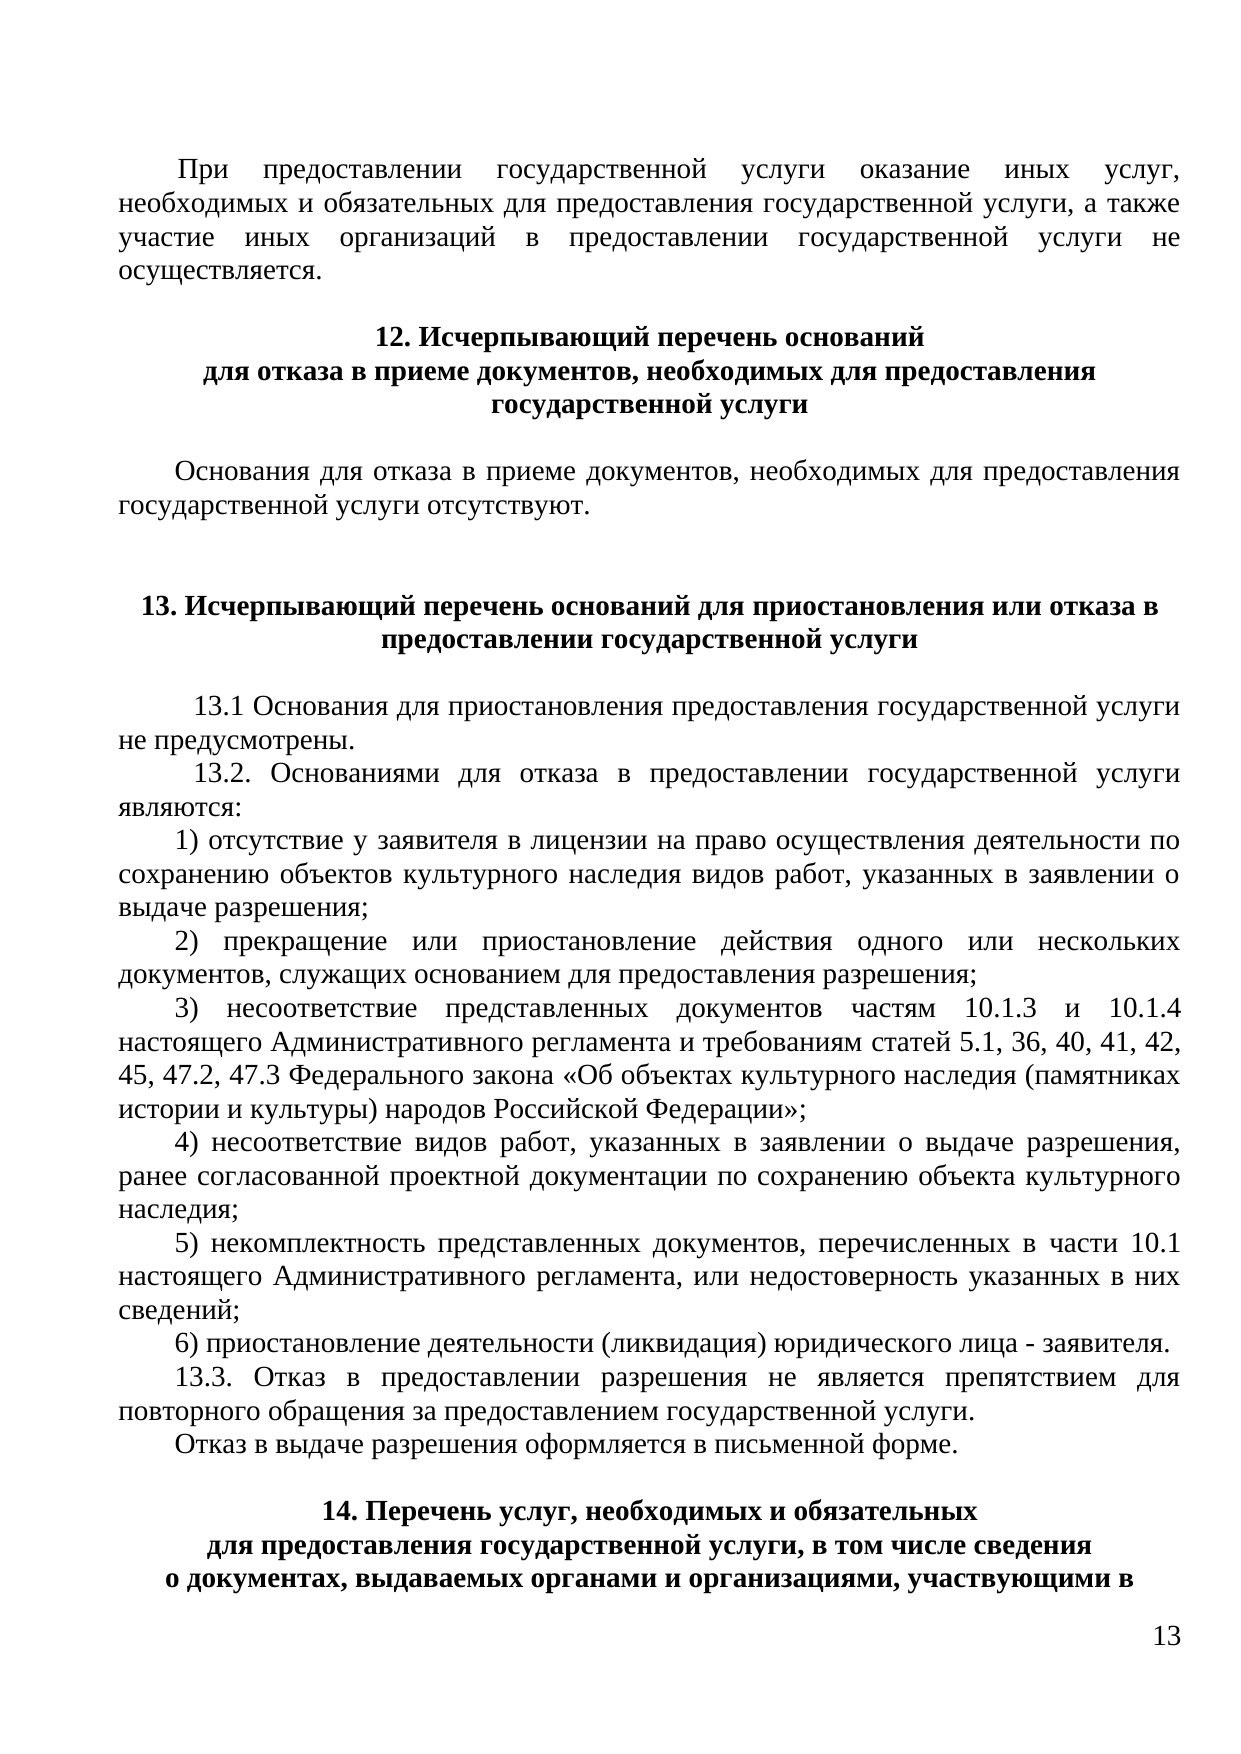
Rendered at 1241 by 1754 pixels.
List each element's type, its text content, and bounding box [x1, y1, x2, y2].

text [118, 1527, 1181, 1594]
text 14. Перечень услуг, необходимых и обязательных [118, 1493, 1181, 1527]
text 13.2. Основаниями для отказа в предоставлении государственной услуги являются: [118, 755, 1181, 822]
text 3) несоответствие представленных документов частям 10.1.3 и 10.1.4 настоящего Административного регламента и требованиям статей 5.1, 36, 40, 41, 42, 45, 47.2, 47.3 Федерального закона «Об объектах культурного наследия (памятниках истории и культуры) народов Российской Федерации»; [118, 990, 1181, 1124]
text 12. Исчерпывающий перечень оснований [118, 319, 1181, 353]
text 13.1 Основания для приостановления предоставления государственной услуги не предусмотрены. [118, 688, 1181, 755]
text 6) приостановление деятельности (ликвидация) юридического лица - заявителя. [118, 1326, 1181, 1359]
text 2) прекращение или приостановление действия одного или нескольких документов, служащих основанием для предоставления разрешения; [118, 923, 1181, 990]
text Основания для отказа в приеме документов, необходимых для предоставления государственной услуги отсутствуют. [118, 453, 1181, 521]
text 13.3. Отказ в предоставлении разрешения не является препятствием для повторного обращения за предоставлением государственной услуги. [118, 1359, 1181, 1426]
text 5) некомплектность представленных документов, перечисленных в части 10.1 настоящего Административного регламента, или недостоверность указанных в них сведений; [118, 1225, 1181, 1326]
text 13. Исчерпывающий перечень оснований для приостановления или отказа в предоставлении государственной услуги [118, 588, 1181, 655]
text При предоставлении государственной услуги оказание иных услуг, необходимых и обязательных для предоставления государственной услуги, а также участие иных организаций в предоставлении государственной услуги не осуществляется. [118, 152, 1181, 286]
text 1) отсутствие у заявителя в лицензии на право осуществления деятельности по сохранению объектов культурного наследия видов работ, указанных в заявлении о выдаче разрешения; [118, 822, 1181, 923]
text 4) несоответствие видов работ, указанных в заявлении о выдаче разрешения, ранее согласованной проектной документации по сохранению объекта культурного наследия; [118, 1124, 1181, 1225]
text Отказ в выдаче разрешения оформляется в письменной форме. [118, 1426, 1181, 1460]
text для отказа в приеме документов, необходимых для предоставления государственной услуги [118, 353, 1181, 420]
